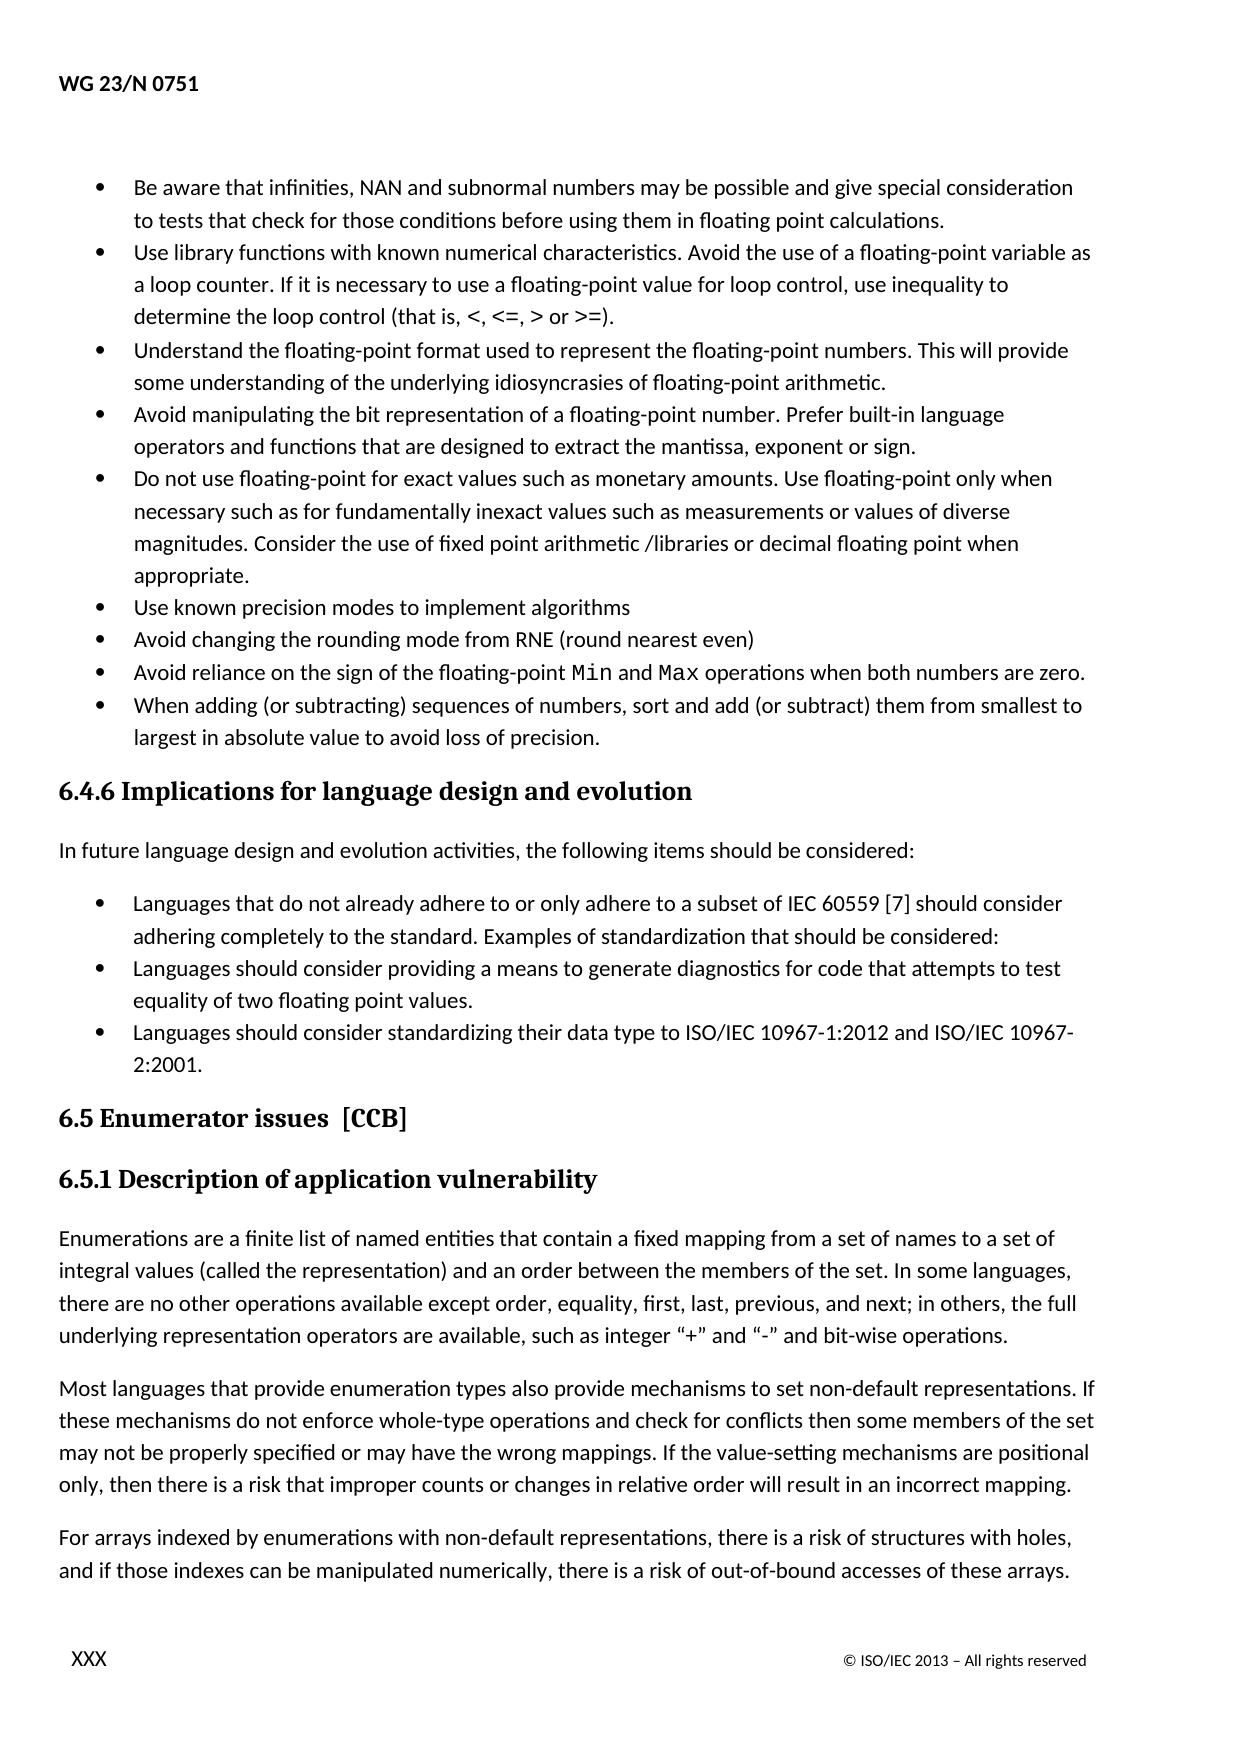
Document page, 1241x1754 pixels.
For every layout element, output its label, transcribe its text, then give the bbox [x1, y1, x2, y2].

subtitle 6.5.1 Description of application vulnerability [58, 1164, 1099, 1195]
subtitle 6.5 Enumerator issues [CCB] [58, 1103, 1099, 1135]
list When adding (or subtracting) sequences of numbers, sort and add (or subtract) them from smallest to largest in absolute value to avoid loss of precision. [96, 691, 1099, 751]
list Avoid manipulating the bit representation of a floating-point number. Prefer built-in language operators and functions that are designed to extract the mantissa, exponent or sign. [96, 400, 1099, 460]
list Be aware that infinities, NAN and subnormal numbers may be possible and give special consideration to tests that check for those conditions before using them in floating point calculations. [96, 173, 1099, 234]
text Most languages that provide enumeration types also provide mechanisms to set non-default representations. If these mechanisms do not enforce whole-type operations and check for conflicts then some members of the set may not be properly specified or may have the wrong mappings. If the value-setting mechanisms are positional only, then there is a risk that improper counts or changes in relative order will result in an incorrect mapping. [58, 1374, 1099, 1498]
list Do not use floating-point for exact values such as monetary amounts. Use floating-point only when necessary such as for fundamentally inexact values such as measurements or values of diverse magnitudes. Consider the use of fixed point arithmetic /libraries or decimal floating point when appropriate. [96, 464, 1099, 589]
list Languages should consider providing a means to generate diagnostics for code that attempts to test equality of two floating point values. [96, 954, 1099, 1014]
list Use known precision modes to implement algorithms [96, 593, 1099, 621]
text Enumerations are a finite list of named entities that contain a fixed mapping from a set of names to a set of integral values (called the representation) and an order between the members of the set. In some languages, there are no other operations available except order, equality, first, last, previous, and next; in others, the full underlying representation operators are available, such as integer “+” and “-” and bit-wise operations. [58, 1224, 1099, 1349]
list Languages should consider standardizing their data type to ISO/IEC 10967-1:2012 and ISO/IEC 10967-2:2001. [96, 1018, 1099, 1078]
list Use library functions with known numerical characteristics. Avoid the use of a floating-point variable as a loop counter. If it is necessary to use a floating-point value for loop control, use inequality to determine the loop control (that is, <, <=, > or >=). [96, 238, 1099, 331]
list Understand the floating-point format used to represent the floating-point numbers. This will provide some understanding of the underlying idiosyncrasies of floating-point arithmetic. [96, 336, 1099, 396]
text In future language design and evolution activities, the following items should be considered: [58, 837, 1099, 864]
list Avoid changing the rounding mode from RNE (round nearest even) [96, 626, 1099, 653]
list Languages that do not already adhere to or only adhere to a subset of IEC 60559 [7] should consider adhering completely to the standard. Examples of standardization that should be considered: [96, 889, 1099, 950]
subtitle 6.4.6 Implications for language design and evolution [58, 776, 1099, 808]
text For arrays indexed by enumerations with non-default representations, there is a risk of structures with holes, and if those indexes can be manipulated numerically, there is a risk of out-of-bound accesses of these arrays. [58, 1523, 1099, 1584]
list Avoid reliance on the sign of the floating-point Min and Max operations when both numbers are zero. [96, 658, 1099, 687]
